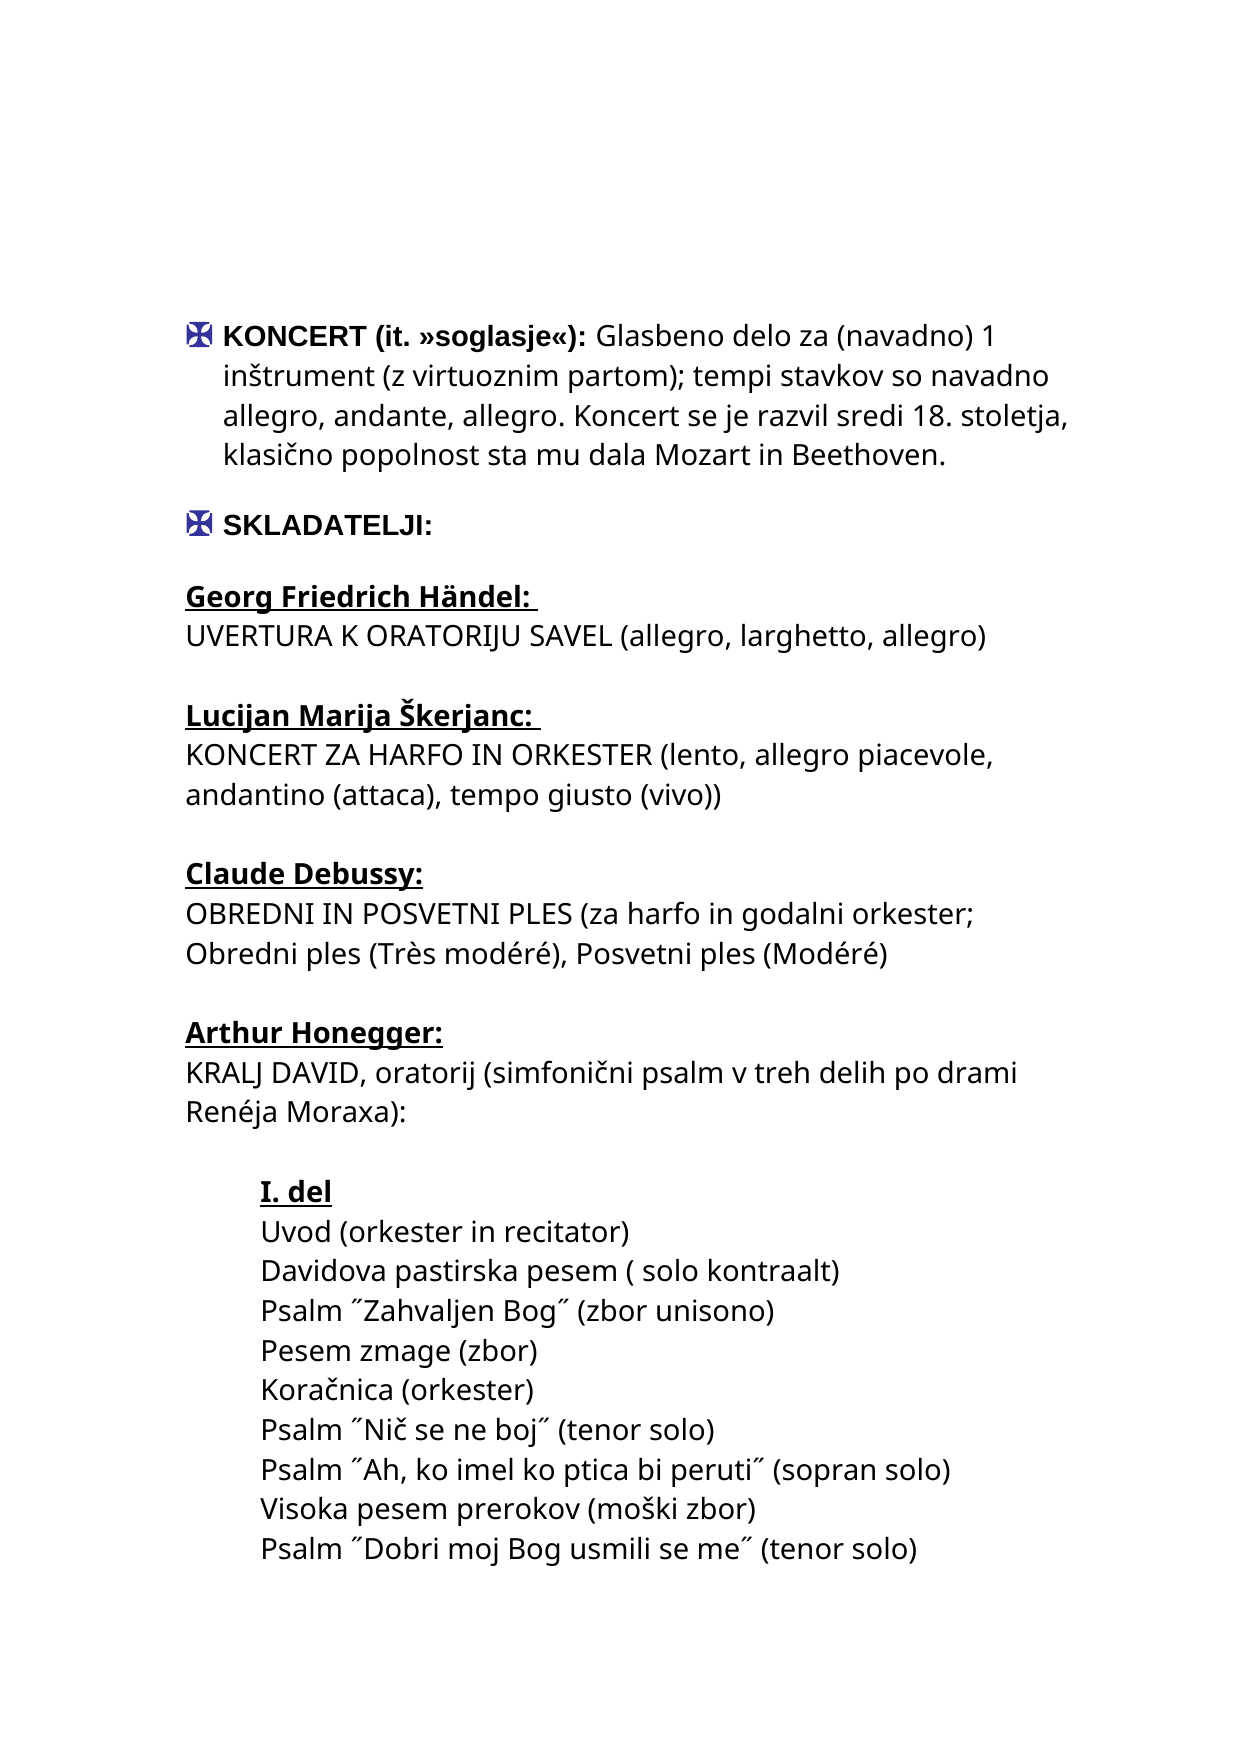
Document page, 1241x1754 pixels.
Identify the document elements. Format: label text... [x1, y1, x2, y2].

text Koračnica (orkester) [260, 1369, 1092, 1409]
text Uvod (orkester in recitator) [260, 1211, 1092, 1251]
text Psalm ˝Nič se ne boj˝ (tenor solo) [260, 1409, 1092, 1449]
text KONCERT ZA HARFO IN ORKESTER (lento, allegro piacevole, andantino (attaca), tempo giusto (vivo)) [185, 734, 1092, 814]
text Davidova pastirska pesem ( solo kontraalt) [260, 1251, 1092, 1290]
text Claude Debussy: [185, 854, 1092, 893]
text KRALJ DAVID, oratorij (simfonični psalm v treh delih po drami Renéja Moraxa): [185, 1052, 1092, 1131]
text Psalm ˝Dobri moj Bog usmili se me˝ (tenor solo) [260, 1528, 1092, 1568]
text Lucijan Marija Škerjanc: [185, 695, 1092, 734]
text Psalm ˝Zahvaljen Bog˝ (zbor unisono) [260, 1290, 1092, 1330]
text Visoka pesem prerokov (moški zbor) [260, 1489, 1092, 1528]
text Psalm ˝Ah, ko imel ko ptica bi peruti˝ (sopran solo) [260, 1449, 1092, 1489]
text Georg Friedrich Händel: [185, 576, 1092, 616]
text Arthur Honegger: [185, 1012, 1092, 1052]
text UVERTURA K ORATORIJU SAVEL (allegro, larghetto, allegro) [185, 616, 1092, 655]
text OBREDNI IN POSVETNI PLES (za harfo in godalni orkester; Obredni ples (Très modéré), Posvetni ples (Modéré) [185, 893, 1092, 973]
subtitle I. del [260, 1171, 1092, 1211]
list KONCERT (it. »soglasje«): Glasbeno delo za (navadno) 1 inštrument (z virtuoznim partom); tempi stavkov so navadno allegro, andante, allegro. Koncert se je razvil sredi 18. stoletja, klasično popolnost sta mu dala Mozart in Beethoven. [185, 315, 1092, 474]
text Pesem zmage (zbor) [260, 1330, 1092, 1369]
list SKLADATELJI: [185, 508, 1092, 542]
